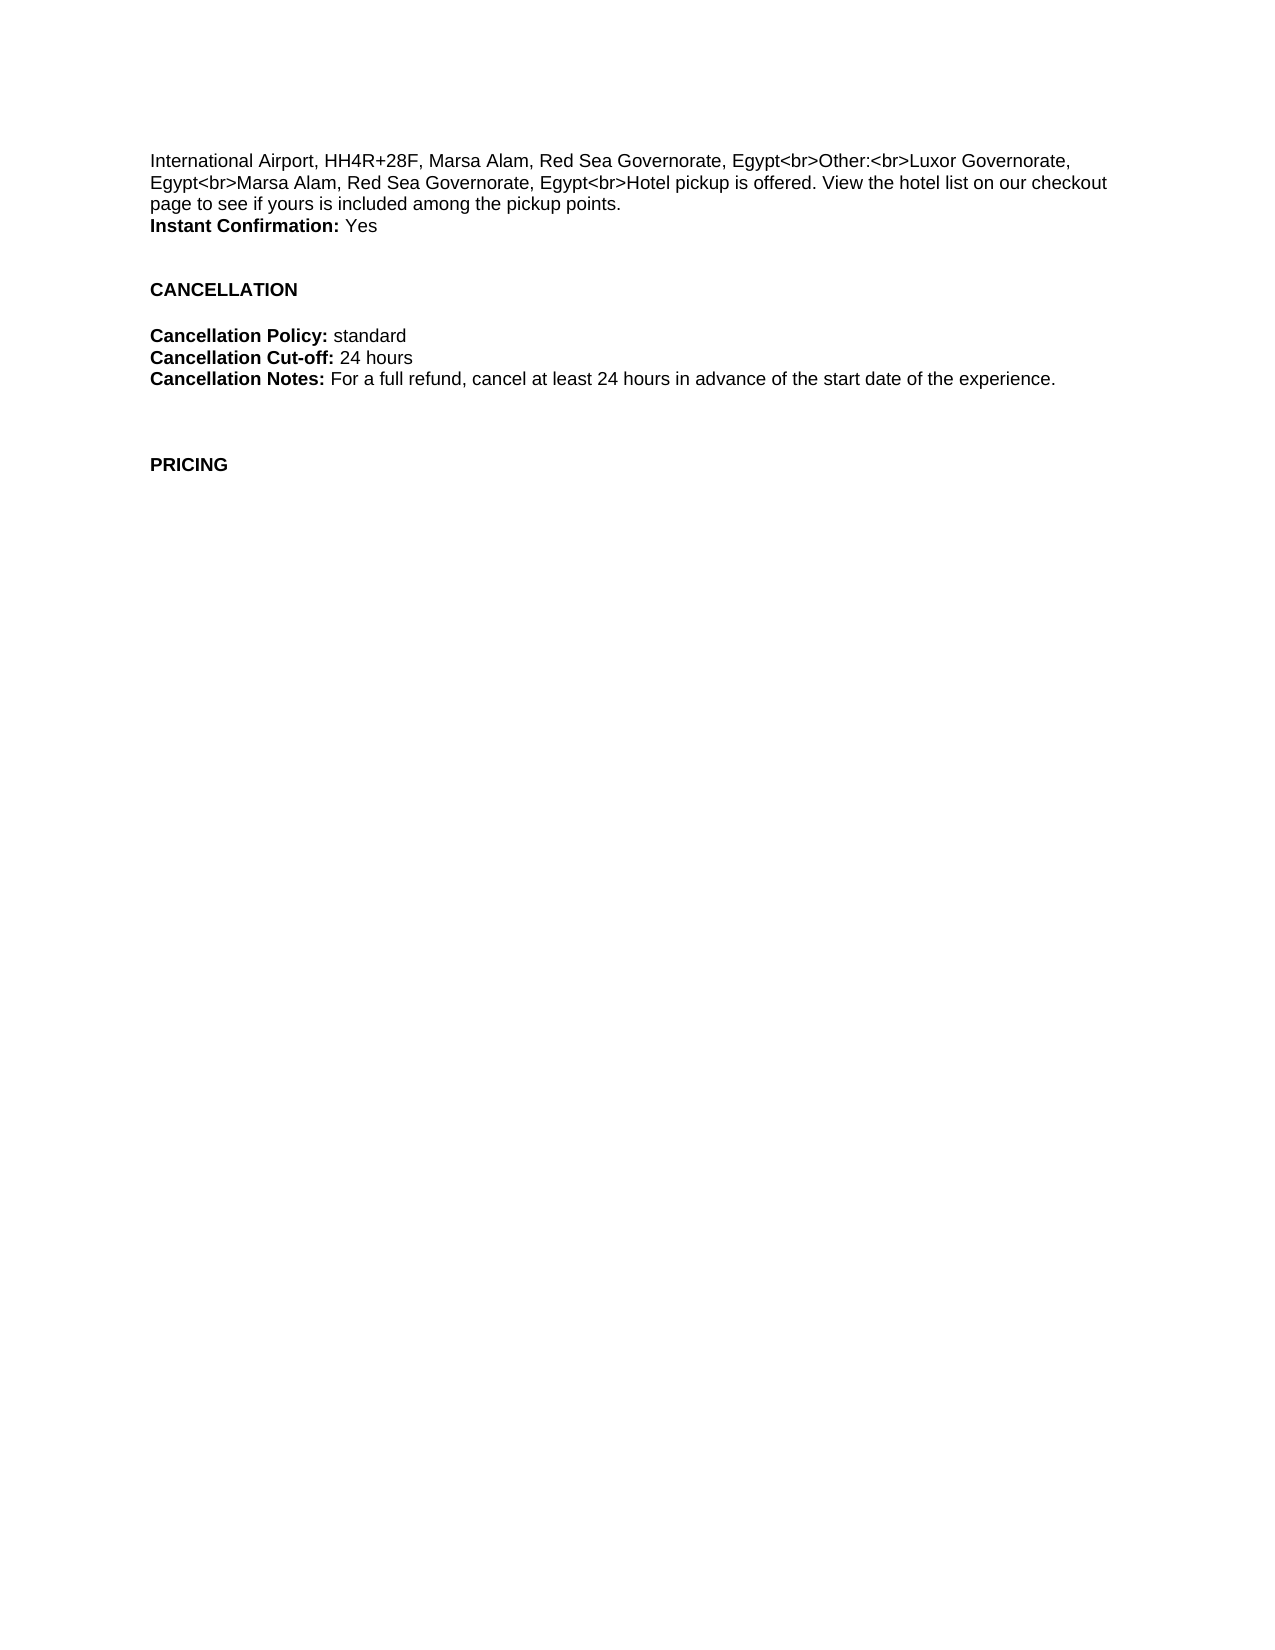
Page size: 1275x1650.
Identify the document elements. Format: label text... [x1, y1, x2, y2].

text Cancellation Policy: standard [150, 325, 1125, 347]
text Instant Confirmation: Yes [150, 215, 1125, 236]
text Cancellation Notes: For a full refund, cancel at least 24 hours in advance of the start date of the experience. [150, 368, 1125, 390]
subtitle Cancellation [150, 279, 1125, 300]
subtitle Pricing [150, 454, 1125, 475]
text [150, 150, 1125, 215]
text Cancellation Cut-off: 24 hours [150, 347, 1125, 368]
